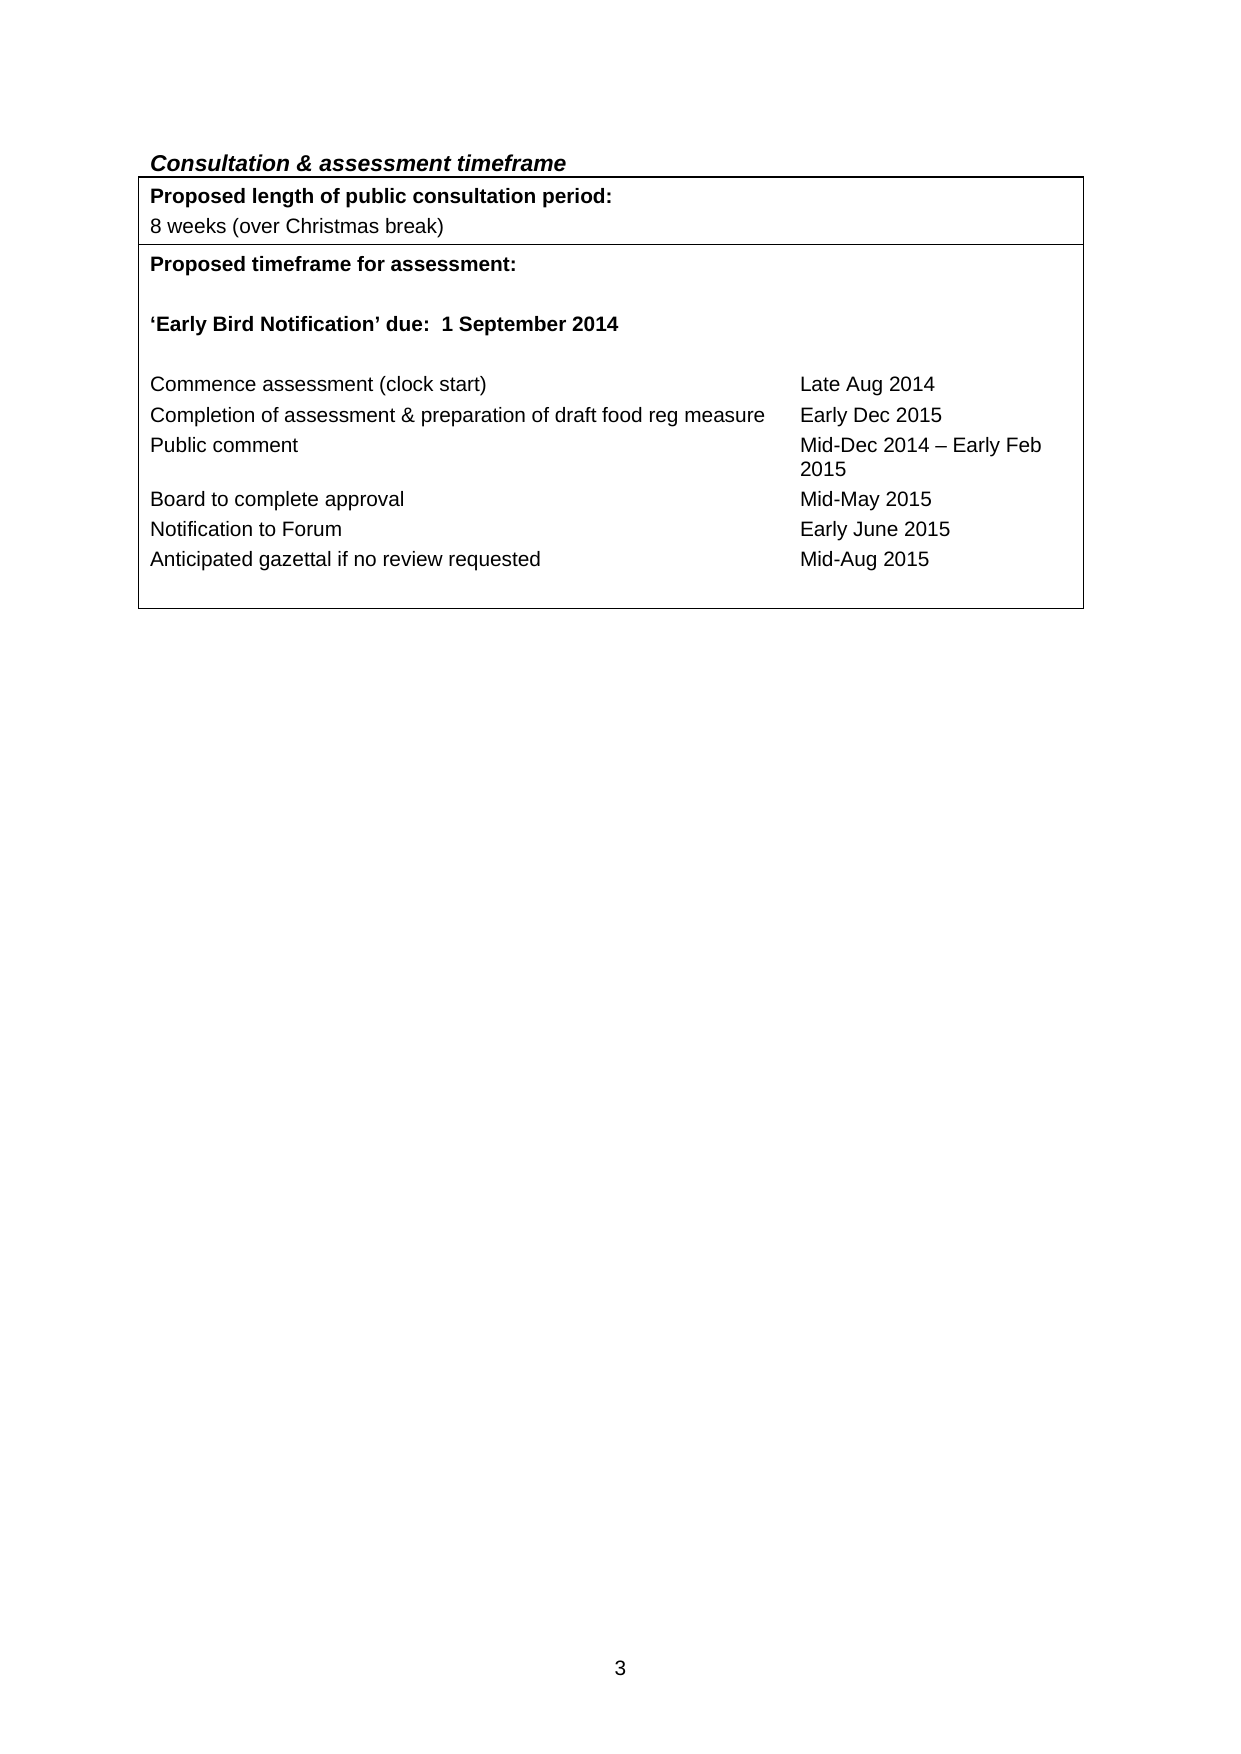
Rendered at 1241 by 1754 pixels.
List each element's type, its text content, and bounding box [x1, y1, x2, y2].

table_header Proposed length of public consultation period: 8 weeks (over Christmas break) [139, 178, 1083, 244]
text Consultation & assessment timeframe [150, 150, 1090, 176]
table_cell Proposed timeframe for assessment: ‘Early Bird Notification’ due: 1 September 2014 Commence assessment (clock start) Late Aug 2014 Completion of assessment & preparation of draft food reg measure Early Dec 2015 Public comment Mid-Dec 2014 – Early Feb 2015 Board to complete approval Mid-May 2015 Notification to Forum Early June 2015 Anticipated gazettal if no review requested Mid-Aug 2015 [139, 245, 1083, 608]
